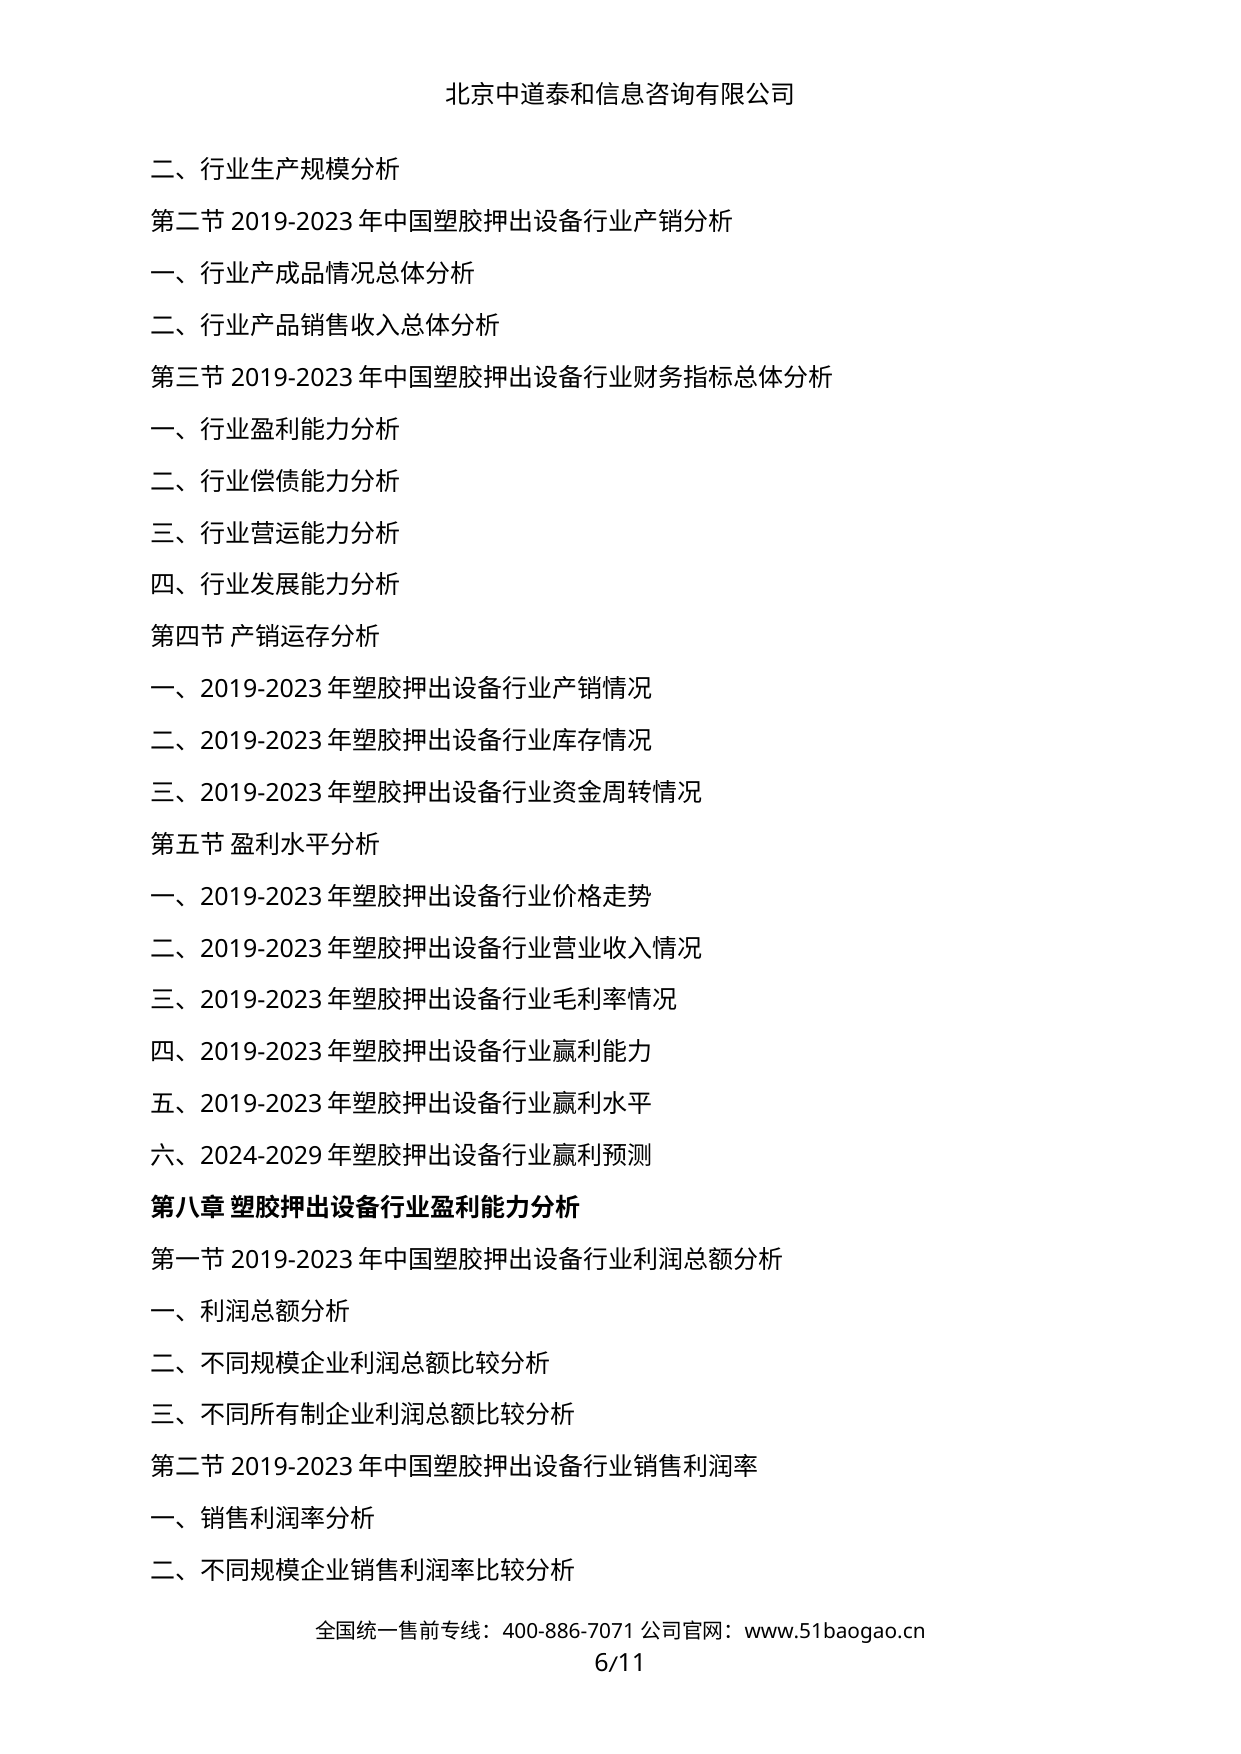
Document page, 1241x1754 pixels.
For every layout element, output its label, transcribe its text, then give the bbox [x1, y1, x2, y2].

text 二、行业生产规模分析 [150, 150, 1090, 186]
text 第三节 2019-2023年中国塑胶押出设备行业财务指标总体分析 [150, 357, 1090, 394]
text 一、2019-2023年塑胶押出设备行业产销情况 [150, 669, 1090, 705]
text 一、2019-2023年塑胶押出设备行业价格走势 [150, 876, 1090, 912]
text 四、2019-2023年塑胶押出设备行业赢利能力 [150, 1032, 1090, 1068]
text 三、行业营运能力分析 [150, 513, 1090, 549]
text 二、行业偿债能力分析 [150, 461, 1090, 497]
text 第二节 2019-2023年中国塑胶押出设备行业销售利润率 [150, 1447, 1090, 1483]
text 三、2019-2023年塑胶押出设备行业资金周转情况 [150, 772, 1090, 809]
text 二、2019-2023年塑胶押出设备行业库存情况 [150, 721, 1090, 757]
text 第四节 产销运存分析 [150, 617, 1090, 653]
text 六、2024-2029年塑胶押出设备行业赢利预测 [150, 1136, 1090, 1172]
text 一、销售利润率分析 [150, 1499, 1090, 1535]
text 第二节 2019-2023年中国塑胶押出设备行业产销分析 [150, 202, 1090, 238]
text 第八章 塑胶押出设备行业盈利能力分析 [150, 1187, 1090, 1224]
text 第五节 盈利水平分析 [150, 824, 1090, 861]
text 第一节 2019-2023年中国塑胶押出设备行业利润总额分析 [150, 1239, 1090, 1276]
text 二、不同规模企业利润总额比较分析 [150, 1343, 1090, 1379]
text 一、利润总额分析 [150, 1291, 1090, 1327]
text 五、2019-2023年塑胶押出设备行业赢利水平 [150, 1084, 1090, 1120]
text 二、2019-2023年塑胶押出设备行业营业收入情况 [150, 928, 1090, 964]
text 二、行业产品销售收入总体分析 [150, 306, 1090, 342]
text 四、行业发展能力分析 [150, 565, 1090, 601]
text 三、不同所有制企业利润总额比较分析 [150, 1395, 1090, 1431]
text 二、不同规模企业销售利润率比较分析 [150, 1551, 1090, 1587]
text 三、2019-2023年塑胶押出设备行业毛利率情况 [150, 980, 1090, 1016]
text 一、行业产成品情况总体分析 [150, 254, 1090, 290]
text 一、行业盈利能力分析 [150, 409, 1090, 446]
